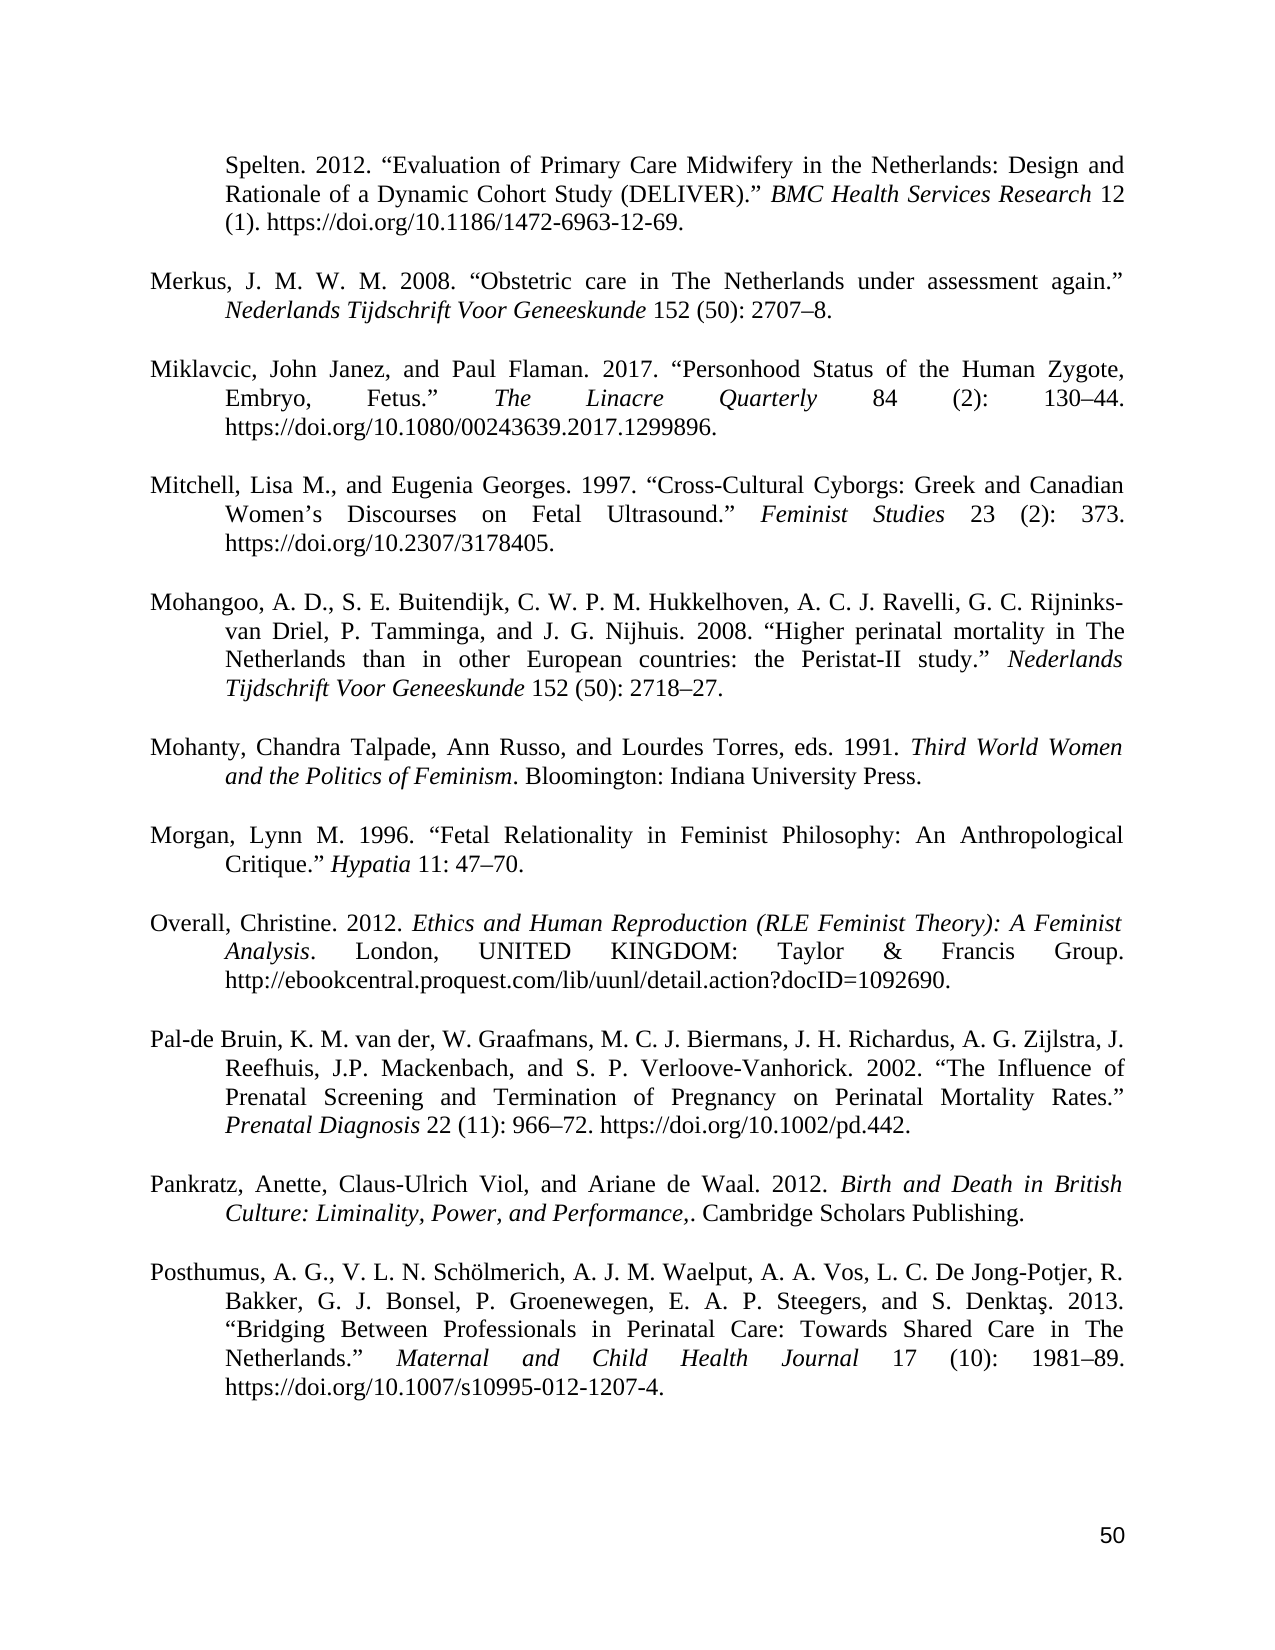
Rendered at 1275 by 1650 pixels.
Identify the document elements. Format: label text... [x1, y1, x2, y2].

text Mohangoo, A. D., S. E. Buitendijk, C. W. P. M. Hukkelhoven, A. C. J. Ravelli, G. C. Rijninks-van Driel, P. Tamminga, and J. G. Nijhuis. 2008. “Higher perinatal mortality in The Netherlands than in other European countries: the Peristat-II study.” Nederlands Tijdschrift Voor Geneeskunde 152 (50): 2718–27. [150, 587, 1125, 702]
text Pankratz, Anette, Claus-Ulrich Viol, and Ariane de Waal. 2012. Birth and Death in British Culture: Liminality, Power, and Performance,. Cambridge Scholars Publishing. [150, 1169, 1125, 1227]
text Overall, Christine. 2012. Ethics and Human Reproduction (RLE Feminist Theory): A Feminist Analysis. London, UNITED KINGDOM: Taylor & Francis Group. http://ebookcentral.proquest.com/lib/uunl/detail.action?docID=1092690. [150, 908, 1125, 994]
text Miklavcic, John Janez, and Paul Flaman. 2017. “Personhood Status of the Human Zygote, Embryo, Fetus.” The Linacre Quarterly 84 (2): 130–44. https://doi.org/10.1080/00243639.2017.1299896. [150, 354, 1125, 440]
text Mitchell, Lisa M., and Eugenia Georges. 1997. “Cross-Cultural Cyborgs: Greek and Canadian Women’s Discourses on Fetal Ultrasound.” Feminist Studies 23 (2): 373. https://doi.org/10.2307/3178405. [150, 471, 1125, 557]
text Mohanty, Chandra Talpade, Ann Russo, and Lourdes Torres, eds. 1991. Third World Women and the Politics of Feminism. Bloomington: Indiana University Press. [150, 732, 1125, 790]
text Posthumus, A. G., V. L. N. Schölmerich, A. J. M. Waelput, A. A. Vos, L. C. De Jong-Potjer, R. Bakker, G. J. Bonsel, P. Groenewegen, E. A. P. Steegers, and S. Denktaş. 2013. “Bridging Between Professionals in Perinatal Care: Towards Shared Care in The Netherlands.” Maternal and Child Health Journal 17 (10): 1981–89. https://doi.org/10.1007/s10995-012-1207-4. [150, 1257, 1125, 1401]
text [150, 150, 1125, 236]
text Morgan, Lynn M. 1996. “Fetal Relationality in Feminist Philosophy: An Anthropological Critique.” Hypatia 11: 47–70. [150, 820, 1125, 877]
text Merkus, J. M. W. M. 2008. “Obstetric care in The Netherlands under assessment again.” Nederlands Tijdschrift Voor Geneeskunde 152 (50): 2707–8. [150, 266, 1125, 324]
text Pal-de Bruin, K. M. van der, W. Graafmans, M. C. J. Biermans, J. H. Richardus, A. G. Zijlstra, J. Reefhuis, J.P. Mackenbach, and S. P. Verloove-Vanhorick. 2002. “The Influence of Prenatal Screening and Termination of Pregnancy on Perinatal Mortality Rates.” Prenatal Diagnosis 22 (11): 966–72. https://doi.org/10.1002/pd.442. [150, 1024, 1125, 1139]
